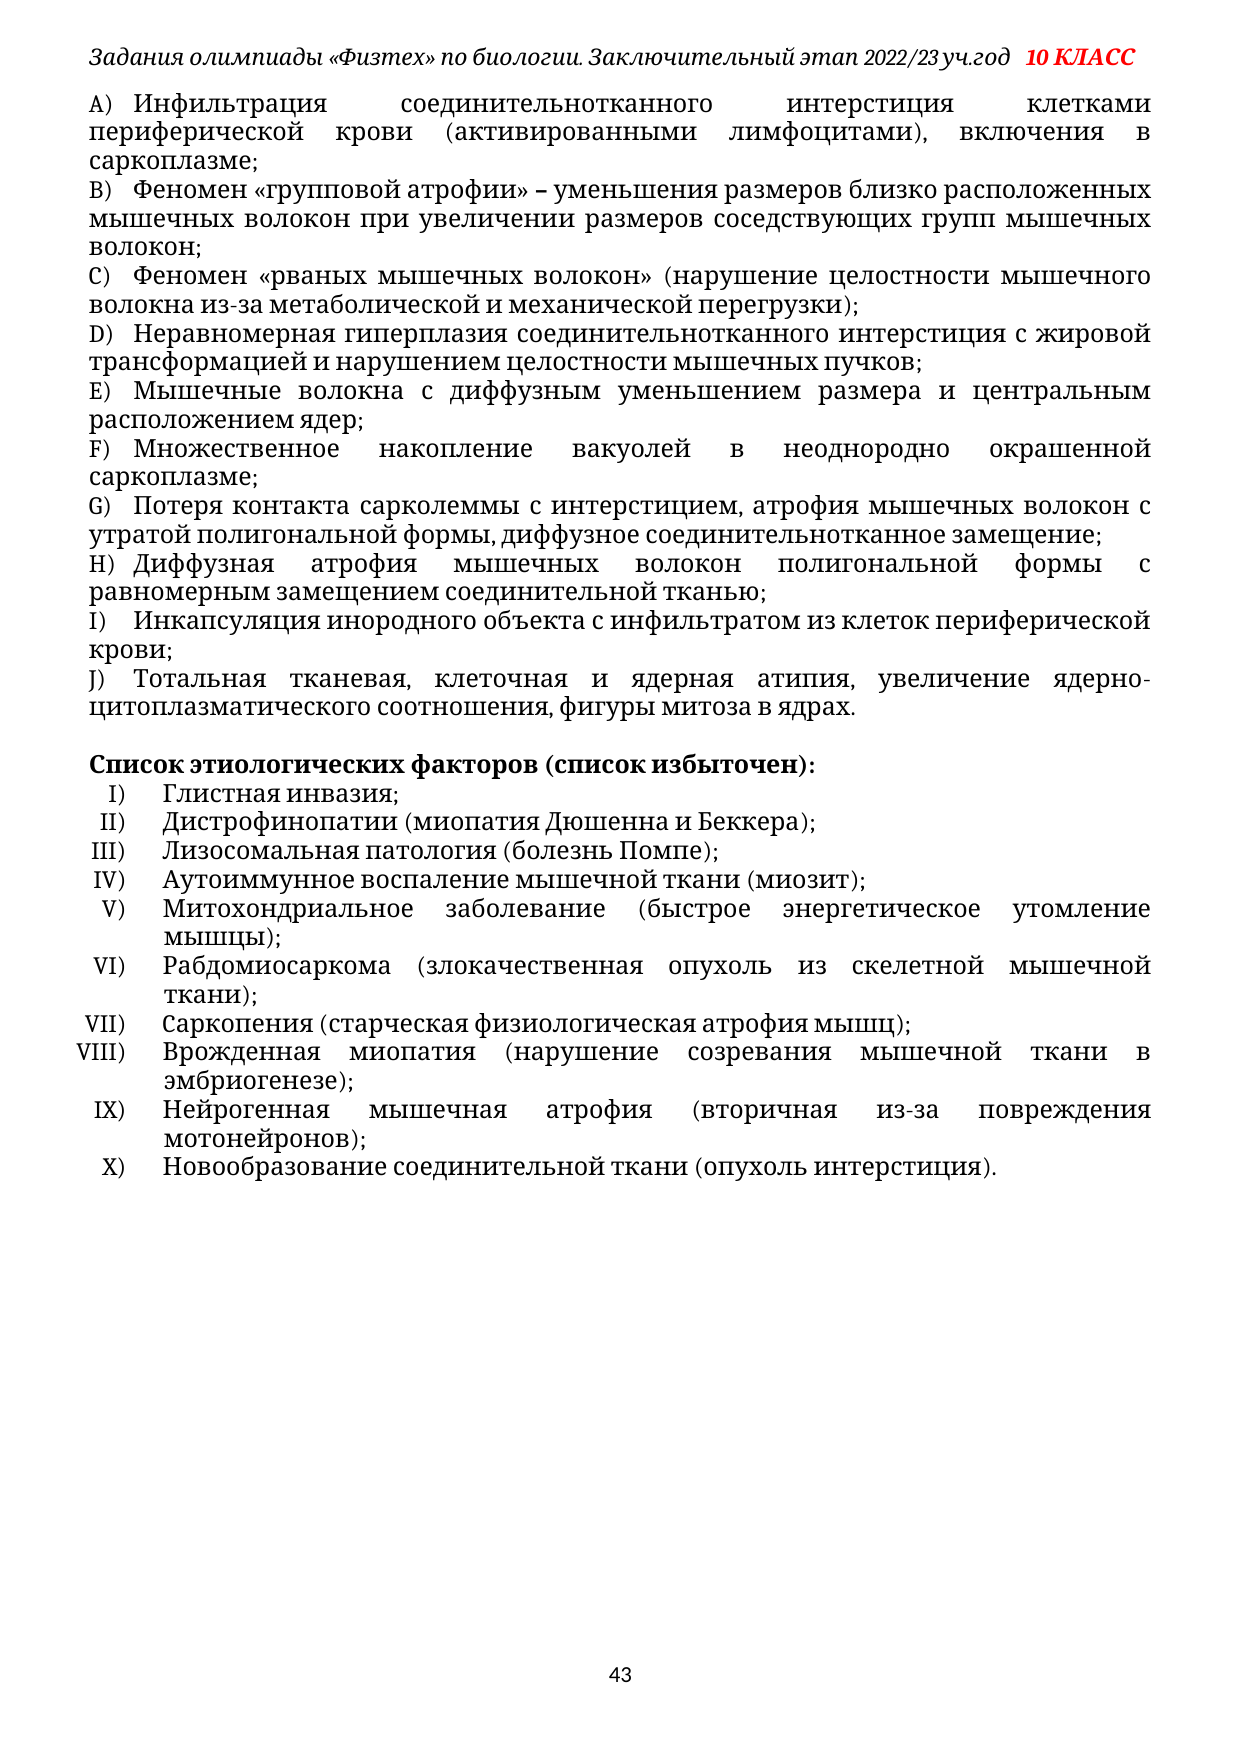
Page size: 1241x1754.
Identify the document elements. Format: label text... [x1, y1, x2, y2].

list Инфильтрация соединительнотканного интерстиция клетками периферической крови (активированными лимфоцитами), включения в саркоплазме; [89, 89, 1152, 176]
list Мышечные волокна с диффузным уменьшением размера и центральным расположением ядер; [89, 377, 1152, 434]
list Лизосомальная патология (болезнь Помпе); [126, 837, 1152, 866]
list Cаркопения (старческая физиологическая атрофия мышц); [126, 1009, 1152, 1038]
list Глистная инвазия; [126, 779, 1152, 808]
list Рабдомиосаркома (злокачественная опухоль из скелетной мышечной ткани); [126, 952, 1152, 1009]
list Нейрогенная мышечная атрофия (вторичная из-за повреждения мотонейронов); [126, 1096, 1152, 1153]
list Диффузная атрофия мышечных волокон полигональной формы с равномерным замещением соединительной тканью; [89, 549, 1152, 607]
list Тотальная тканевая, клеточная и ядерная атипия, увеличение ядерно-цитоплазматического соотношения, фигуры митоза в ядрах. [89, 664, 1152, 722]
list Феномен «рваных мышечных волокон» (нарушение целостности мышечного волокна из-за метаболической и механической перегрузки); [89, 262, 1152, 319]
list Аутоиммунное воспаление мышечной ткани (миозит); [126, 866, 1152, 894]
list Инкапсуляция инородного объекта с инфильтратом из клеток периферической крови; [89, 607, 1152, 664]
list Митохондриальное заболевание (быстрое энергетическое утомление мышцы); [126, 894, 1152, 952]
list Потеря контакта сарколеммы с интерстицием, атрофия мышечных волокон с утратой полигональной формы, диффузное соединительнотканное замещение; [89, 492, 1152, 549]
list Феномен «групповой атрофии» – уменьшения размеров близко расположенных мышечных волокон при увеличении размеров соседствующих групп мышечных волокон; [89, 176, 1152, 262]
list Множественное накопление вакуолей в неоднородно окрашенной саркоплазме; [89, 434, 1152, 492]
list Врожденная миопатия (нарушение созревания мышечной ткани в эмбриогенезе); [126, 1038, 1152, 1096]
list Дистрофинопатии (миопатия Дюшенна и Беккера); [126, 808, 1152, 837]
list Новообразование соединительной ткани (опухоль интерстиция). [126, 1153, 1152, 1182]
text Список этиологических факторов (список избыточен): [89, 751, 1152, 779]
list Неравномерная гиперплазия соединительнотканного интерстиция с жировой трансформацией и нарушением целостности мышечных пучков; [89, 319, 1152, 377]
